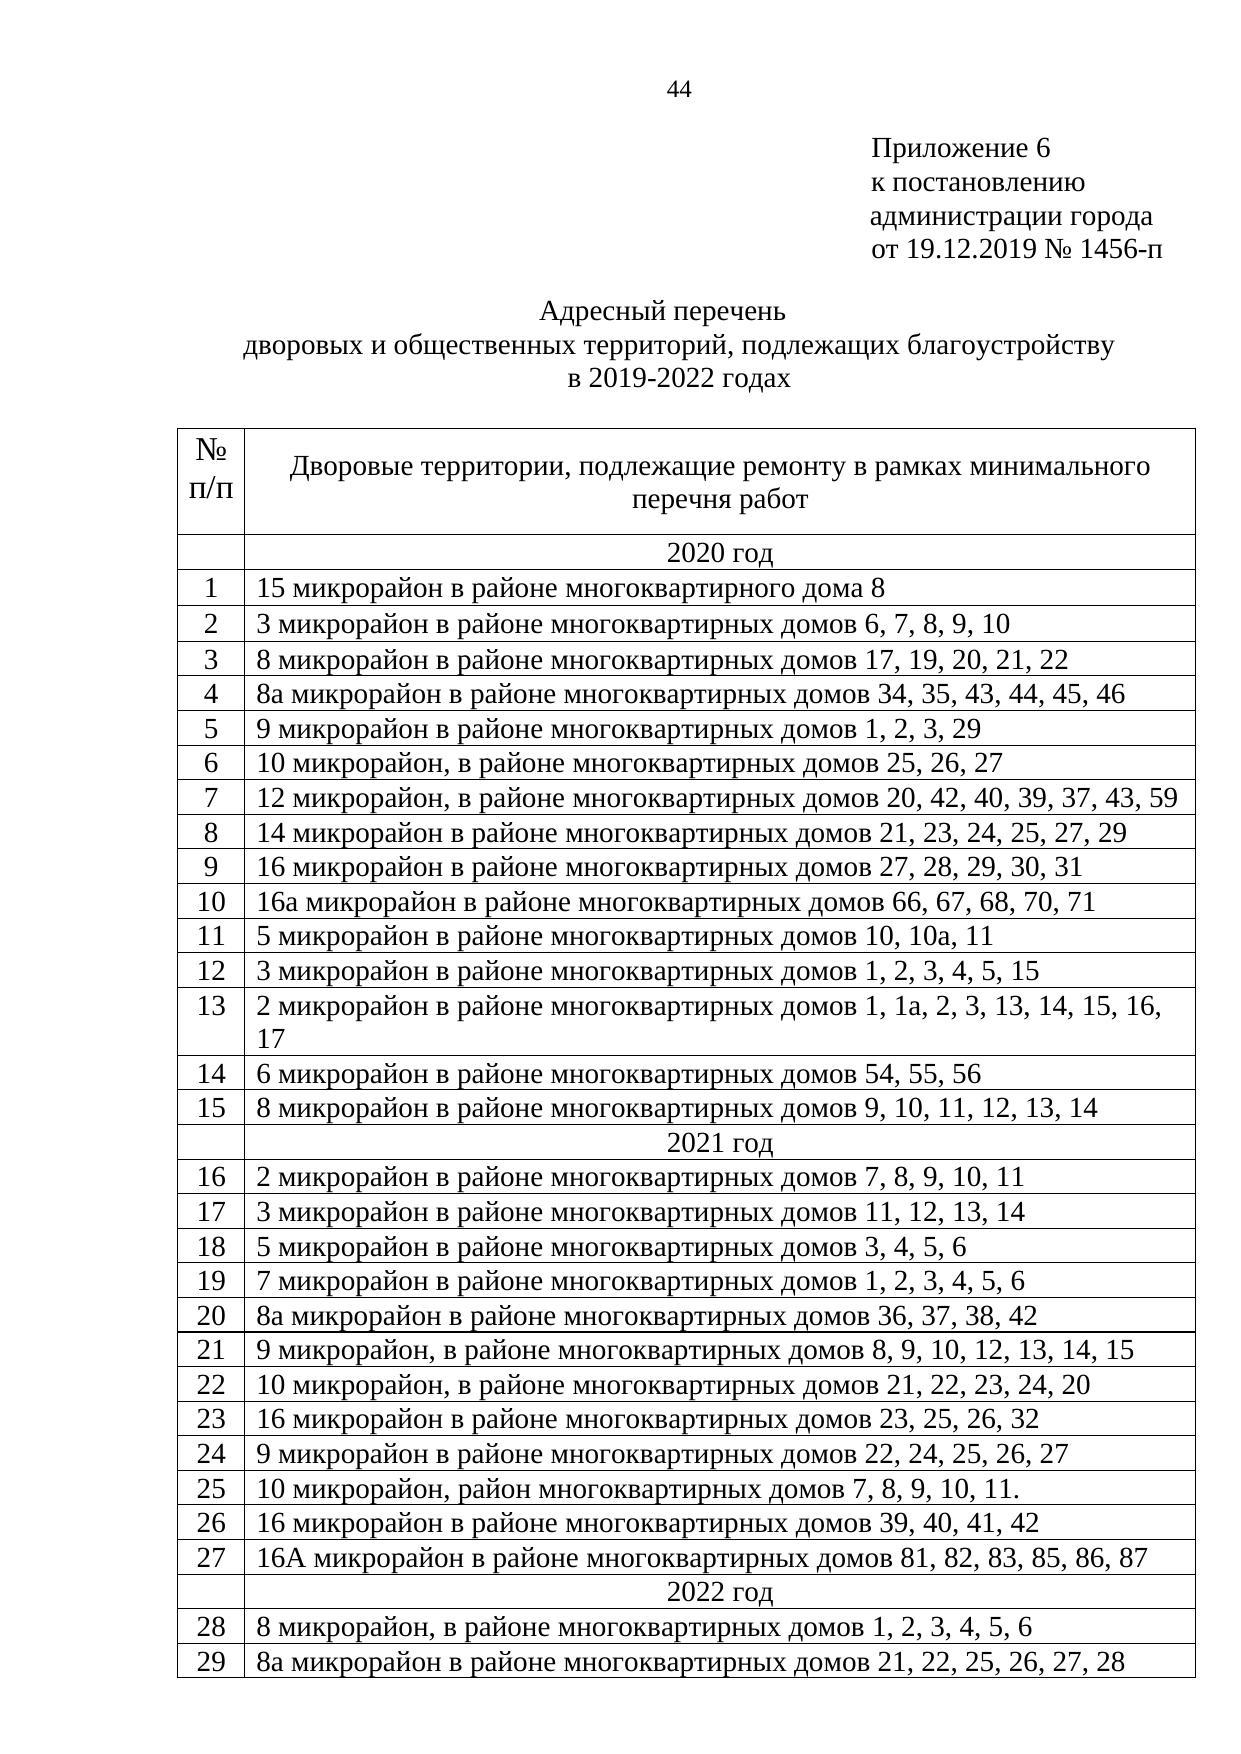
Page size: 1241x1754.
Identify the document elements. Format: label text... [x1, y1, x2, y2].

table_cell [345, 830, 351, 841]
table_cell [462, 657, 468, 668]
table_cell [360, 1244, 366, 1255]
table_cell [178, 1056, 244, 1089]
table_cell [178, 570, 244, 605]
text от 19.12.2019 № 1456-п [546, 231, 1181, 265]
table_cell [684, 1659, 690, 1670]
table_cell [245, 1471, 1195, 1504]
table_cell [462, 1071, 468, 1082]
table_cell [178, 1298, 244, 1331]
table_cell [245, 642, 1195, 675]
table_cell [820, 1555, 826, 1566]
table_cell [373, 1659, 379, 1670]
text Приложение 6 [768, 131, 1181, 164]
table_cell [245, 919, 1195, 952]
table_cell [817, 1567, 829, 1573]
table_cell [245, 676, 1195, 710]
text Адресный перечень [532, 293, 1181, 327]
text дворовых и общественных территорий, подлежащих благоустройству [177, 327, 1181, 361]
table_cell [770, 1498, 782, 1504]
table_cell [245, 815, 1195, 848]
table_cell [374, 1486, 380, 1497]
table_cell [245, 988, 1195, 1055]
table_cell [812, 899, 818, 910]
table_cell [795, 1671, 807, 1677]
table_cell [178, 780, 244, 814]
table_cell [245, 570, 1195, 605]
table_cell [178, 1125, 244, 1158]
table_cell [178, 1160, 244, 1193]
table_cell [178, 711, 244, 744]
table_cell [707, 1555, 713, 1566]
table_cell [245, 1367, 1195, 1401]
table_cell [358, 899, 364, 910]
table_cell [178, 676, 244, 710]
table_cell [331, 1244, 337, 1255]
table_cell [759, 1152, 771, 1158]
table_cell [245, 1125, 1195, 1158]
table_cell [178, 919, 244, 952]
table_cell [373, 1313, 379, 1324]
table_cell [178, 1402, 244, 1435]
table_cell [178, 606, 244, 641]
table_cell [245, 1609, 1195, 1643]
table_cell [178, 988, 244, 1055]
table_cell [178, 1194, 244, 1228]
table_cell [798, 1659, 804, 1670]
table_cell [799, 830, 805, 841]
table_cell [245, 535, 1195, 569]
text к постановлению [768, 164, 1181, 198]
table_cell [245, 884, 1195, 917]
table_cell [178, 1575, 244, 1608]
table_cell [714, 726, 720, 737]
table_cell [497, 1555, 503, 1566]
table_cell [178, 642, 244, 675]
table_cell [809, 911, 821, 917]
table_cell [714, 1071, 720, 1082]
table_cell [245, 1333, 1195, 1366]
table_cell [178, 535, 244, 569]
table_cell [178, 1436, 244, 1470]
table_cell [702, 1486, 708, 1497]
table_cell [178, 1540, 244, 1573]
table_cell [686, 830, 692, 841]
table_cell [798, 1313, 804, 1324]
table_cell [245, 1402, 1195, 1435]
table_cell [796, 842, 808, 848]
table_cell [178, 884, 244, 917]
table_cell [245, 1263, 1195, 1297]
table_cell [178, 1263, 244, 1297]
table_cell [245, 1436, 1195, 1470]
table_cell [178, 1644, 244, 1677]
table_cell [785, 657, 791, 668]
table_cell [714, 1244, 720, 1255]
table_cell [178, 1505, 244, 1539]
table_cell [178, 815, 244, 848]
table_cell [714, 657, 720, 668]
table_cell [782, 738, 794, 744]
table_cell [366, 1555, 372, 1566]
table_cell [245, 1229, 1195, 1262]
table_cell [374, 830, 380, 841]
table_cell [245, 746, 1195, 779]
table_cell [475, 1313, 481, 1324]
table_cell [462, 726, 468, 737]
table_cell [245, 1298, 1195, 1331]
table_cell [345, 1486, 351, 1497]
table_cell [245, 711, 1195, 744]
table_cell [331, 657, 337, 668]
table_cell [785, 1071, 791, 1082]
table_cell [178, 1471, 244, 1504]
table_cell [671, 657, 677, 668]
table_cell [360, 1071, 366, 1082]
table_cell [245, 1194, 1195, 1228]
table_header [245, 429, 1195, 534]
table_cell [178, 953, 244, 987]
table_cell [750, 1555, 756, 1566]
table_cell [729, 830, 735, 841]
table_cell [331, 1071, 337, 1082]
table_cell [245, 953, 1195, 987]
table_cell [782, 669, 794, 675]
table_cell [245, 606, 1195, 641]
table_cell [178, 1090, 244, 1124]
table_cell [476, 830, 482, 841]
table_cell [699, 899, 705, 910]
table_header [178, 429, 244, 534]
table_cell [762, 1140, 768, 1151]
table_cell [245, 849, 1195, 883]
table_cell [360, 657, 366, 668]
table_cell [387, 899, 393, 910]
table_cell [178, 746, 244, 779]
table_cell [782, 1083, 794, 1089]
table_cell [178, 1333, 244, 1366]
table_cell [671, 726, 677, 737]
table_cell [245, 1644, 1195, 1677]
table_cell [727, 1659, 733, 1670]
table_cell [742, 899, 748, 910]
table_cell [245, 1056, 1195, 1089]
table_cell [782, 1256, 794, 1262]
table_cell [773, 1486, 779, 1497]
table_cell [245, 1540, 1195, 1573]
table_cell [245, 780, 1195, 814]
text администрации города [842, 198, 1181, 231]
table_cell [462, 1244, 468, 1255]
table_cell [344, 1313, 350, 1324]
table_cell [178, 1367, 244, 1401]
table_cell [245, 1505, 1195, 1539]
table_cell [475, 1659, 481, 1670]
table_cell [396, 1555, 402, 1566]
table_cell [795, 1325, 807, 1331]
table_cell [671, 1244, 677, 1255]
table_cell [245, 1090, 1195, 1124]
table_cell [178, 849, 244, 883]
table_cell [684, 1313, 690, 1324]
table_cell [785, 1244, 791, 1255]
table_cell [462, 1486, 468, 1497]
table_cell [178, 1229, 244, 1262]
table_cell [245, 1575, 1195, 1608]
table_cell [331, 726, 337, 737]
text в 2019-2022 годах [177, 361, 1181, 394]
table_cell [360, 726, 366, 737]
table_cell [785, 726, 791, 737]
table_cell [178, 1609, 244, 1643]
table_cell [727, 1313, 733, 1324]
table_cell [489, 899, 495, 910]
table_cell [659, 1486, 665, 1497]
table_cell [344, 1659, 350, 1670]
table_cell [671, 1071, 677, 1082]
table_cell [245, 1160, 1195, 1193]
